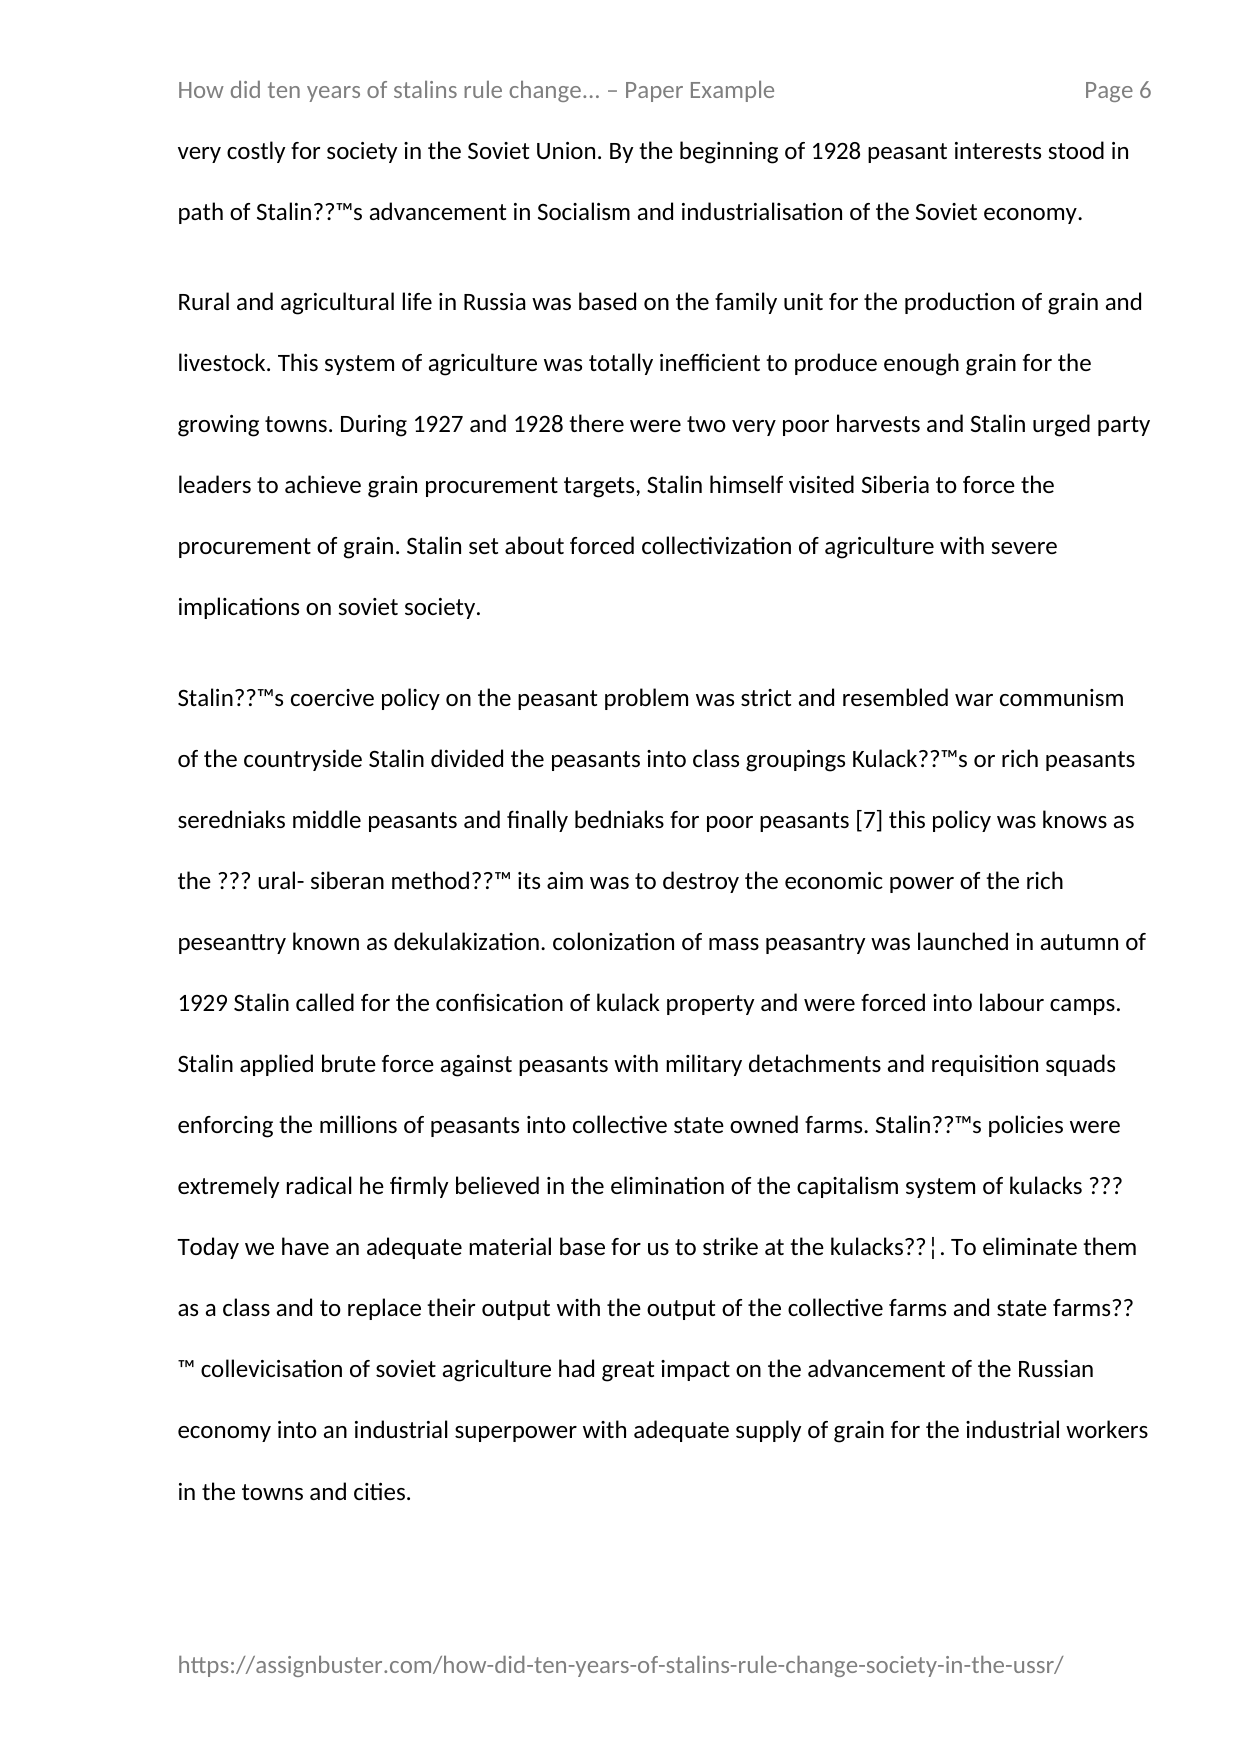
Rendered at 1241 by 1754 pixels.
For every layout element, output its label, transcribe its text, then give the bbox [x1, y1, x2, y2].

text Rural and agricultural life in Russia was based on the family unit for the production of grain and livestock. This system of agriculture was totally inefficient to produce enough grain for the growing towns. During 1927 and 1928 there were two very poor harvests and Stalin urged party leaders to achieve grain procurement targets, Stalin himself visited Siberia to force the procurement of grain. Stalin set about forced collectivization of agriculture with severe implications on soviet society. [177, 286, 1152, 622]
text Stalin??™s coercive policy on the peasant problem was strict and resembled war communism of the countryside Stalin divided the peasants into class groupings Kulack??™s or rich peasants seredniaks middle peasants and finally bedniaks for poor peasants [7] this policy was knows as the ??? ural- siberan method??™ its aim was to destroy the economic power of the rich peseanttry known as dekulakization. colonization of mass peasantry was launched in autumn of 1929 Stalin called for the confisication of kulack property and were forced into labour camps. Stalin applied brute force against peasants with military detachments and requisition squads enforcing the millions of peasants into collective state owned farms. Stalin??™s policies were extremely radical he firmly believed in the elimination of the capitalism system of kulacks ??? Today we have an adequate material base for us to strike at the kulacks??¦. To eliminate them as a class and to replace their output with the output of the collective farms and state farms??™ collevicisation of soviet agriculture had great impact on the advancement of the Russian economy into an industrial superpower with adequate supply of grain for the industrial workers in the towns and cities. [177, 682, 1152, 1506]
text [177, 135, 1152, 226]
